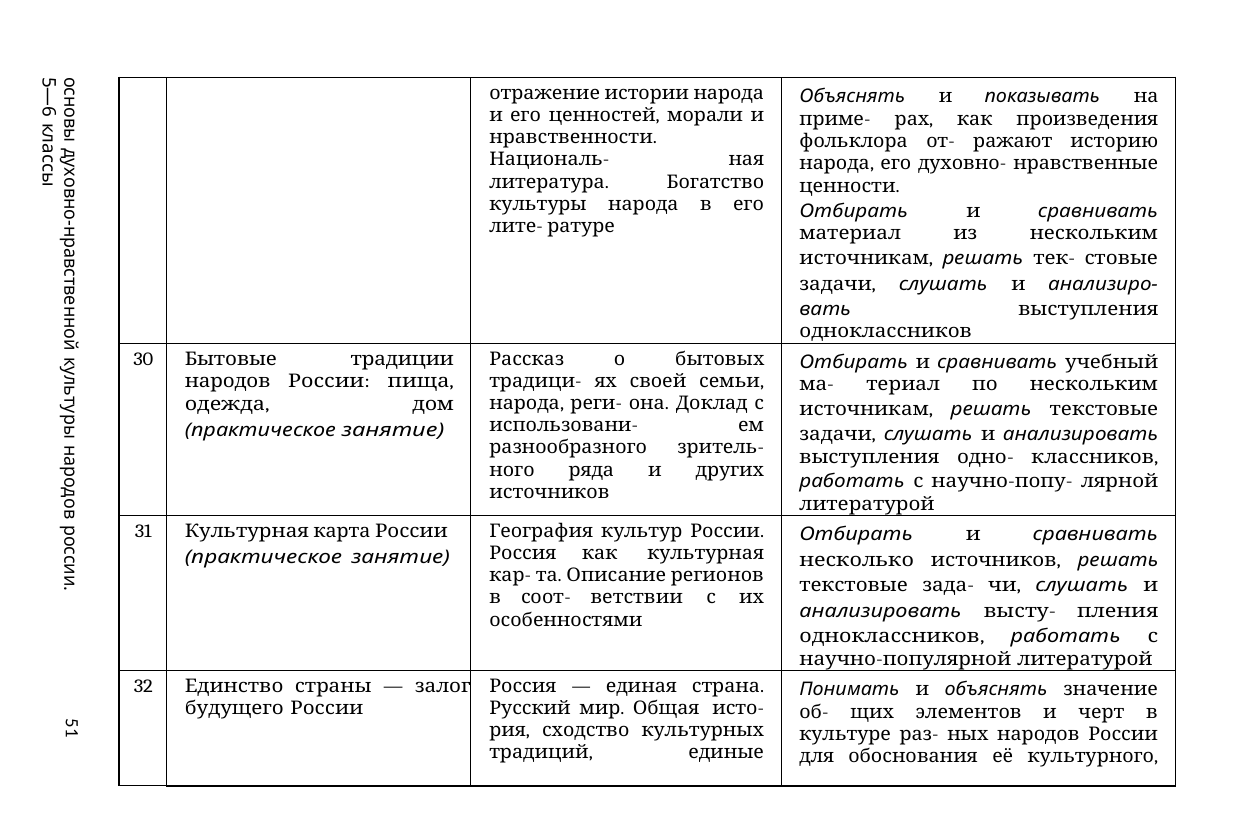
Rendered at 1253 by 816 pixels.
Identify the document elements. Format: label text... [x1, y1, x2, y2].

table_cell Отбирать и сравнивать несколько источников, решать текстовые зада- чи, слушать и анализировать высту- пления одноклассников, работать с научно-популярной литературой [782, 516, 1175, 670]
table_cell Отбирать и сравнивать учебный ма- териал по нескольким источникам, решать текстовые задачи, слушать и анализировать выступления одно- классников, работать с научно-попу- лярной литературой [782, 344, 1175, 515]
table_cell Бытовые традиции народов России: пища, одежда, дом (практическое занятие) [167, 344, 470, 515]
table_header [167, 78, 470, 342]
table_cell Рассказ о бытовых традици- ях своей семьи, народа, реги- она. Доклад с использовани- ем разнообразного зритель- ного ряда и других источников [471, 344, 781, 515]
table_header [120, 78, 166, 342]
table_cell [782, 671, 1175, 785]
table_cell 31 [120, 516, 166, 670]
table_cell 32 [120, 671, 166, 785]
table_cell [167, 671, 470, 785]
table_cell Культурная карта России (практическое занятие) [167, 516, 470, 670]
table_header отражение истории народа и его ценностей, морали и нравственности. Националь- ная литература. Богатство культуры народа в его лите- ратуре [471, 78, 781, 342]
table_header Объяснять и показывать на приме- рах, как произведения фольклора от- ражают историю народа, его духовно- нравственные ценности. Отбирать и сравнивать материал из нескольким источникам, решать тек- стовые задачи, слушать и анализиро- вать выступления одноклассников [782, 78, 1175, 342]
table_cell 30 [120, 344, 166, 515]
table_cell География культур России. Россия как культурная кар- та. Описание регионов в соот- ветствии с их особенностями [471, 516, 781, 670]
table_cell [471, 671, 781, 785]
